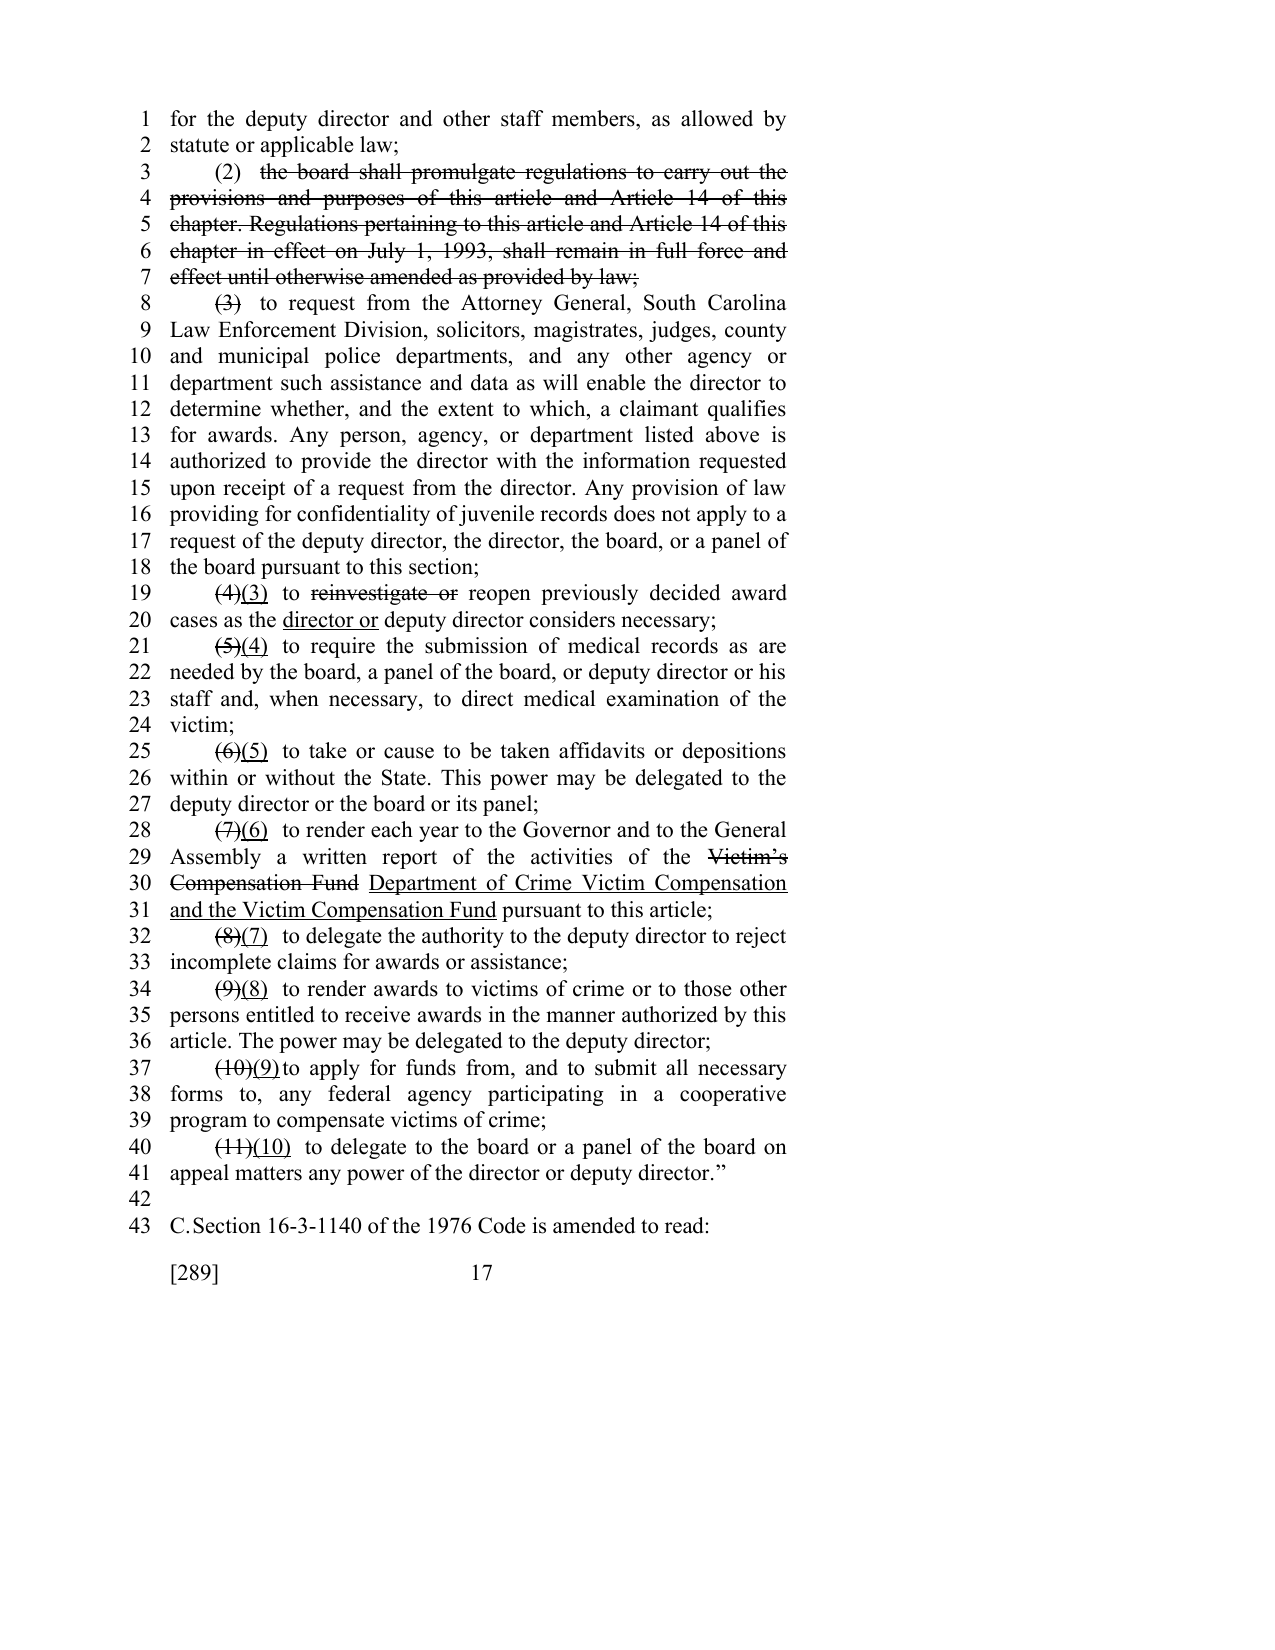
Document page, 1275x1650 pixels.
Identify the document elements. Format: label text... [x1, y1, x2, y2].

text (9)(8) to render awards to victims of crime or to those other persons entitled to receive awards in the manner authorized by this article. The power may be delegated to the deputy director; [169, 975, 787, 1054]
text C. Section 16-3-1140 of the 1976 Code is amended to read: [169, 1212, 787, 1238]
text (11)(10) to delegate to the board or a panel of the board on appeal matters any power of the director or deputy director.” [169, 1133, 787, 1186]
text (10)(9) to apply for funds from, and to submit all necessary forms to, any federal agency participating in a cooperative program to compensate victims of crime; [169, 1054, 787, 1133]
text (5)(4) to require the submission of medical records as are needed by the board, a panel of the board, or deputy director or his staff and, when necessary, to direct medical examination of the victim; [169, 632, 787, 737]
text (3) to request from the Attorney General, South Carolina Law Enforcement Division, solicitors, magistrates, judges, county and municipal police departments, and any other agency or department such assistance and data as will enable the director to determine whether, and the extent to which, a claimant qualifies for awards. Any person, agency, or department listed above is authorized to provide the director with the information requested upon receipt of a request from the director. Any provision of law providing for confidentiality of juvenile records does not apply to a request of the deputy director, the director, the board, or a panel of the board pursuant to this section; [169, 289, 787, 579]
text (4)(3) to reinvestigate or reopen previously decided award cases as the director or deputy director considers necessary; [169, 579, 787, 632]
text (7)(6) to render each year to the Governor and to the General Assembly a written report of the activities of the Victim’s Compensation Fund Department of Crime Victim Compensation and the Victim Compensation Fund pursuant to this article; [169, 817, 787, 922]
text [169, 105, 787, 158]
text (2) the board shall promulgate regulations to carry out the provisions and purposes of this article and Article 14 of this chapter. Regulations pertaining to this article and Article 14 of this chapter in effect on July 1, 1993, shall remain in full force and effect until otherwise amended as provided by law; [169, 252, 787, 289]
text (8)(7) to delegate the authority to the deputy director to reject incomplete claims for awards or assistance; [169, 922, 787, 975]
text (6)(5) to take or cause to be taken affidavits or depositions within or without the State. This power may be delegated to the deputy director or the board or its panel; [169, 737, 787, 817]
text (2) the board shall promulgate regulations to carry out the provisions and purposes of this article and Article 14 of this chapter. Regulations pertaining to this article and Article 14 of this chapter in effect on July 1, 1993, shall remain in full force and effect until otherwise amended as provided by law; [169, 158, 787, 198]
